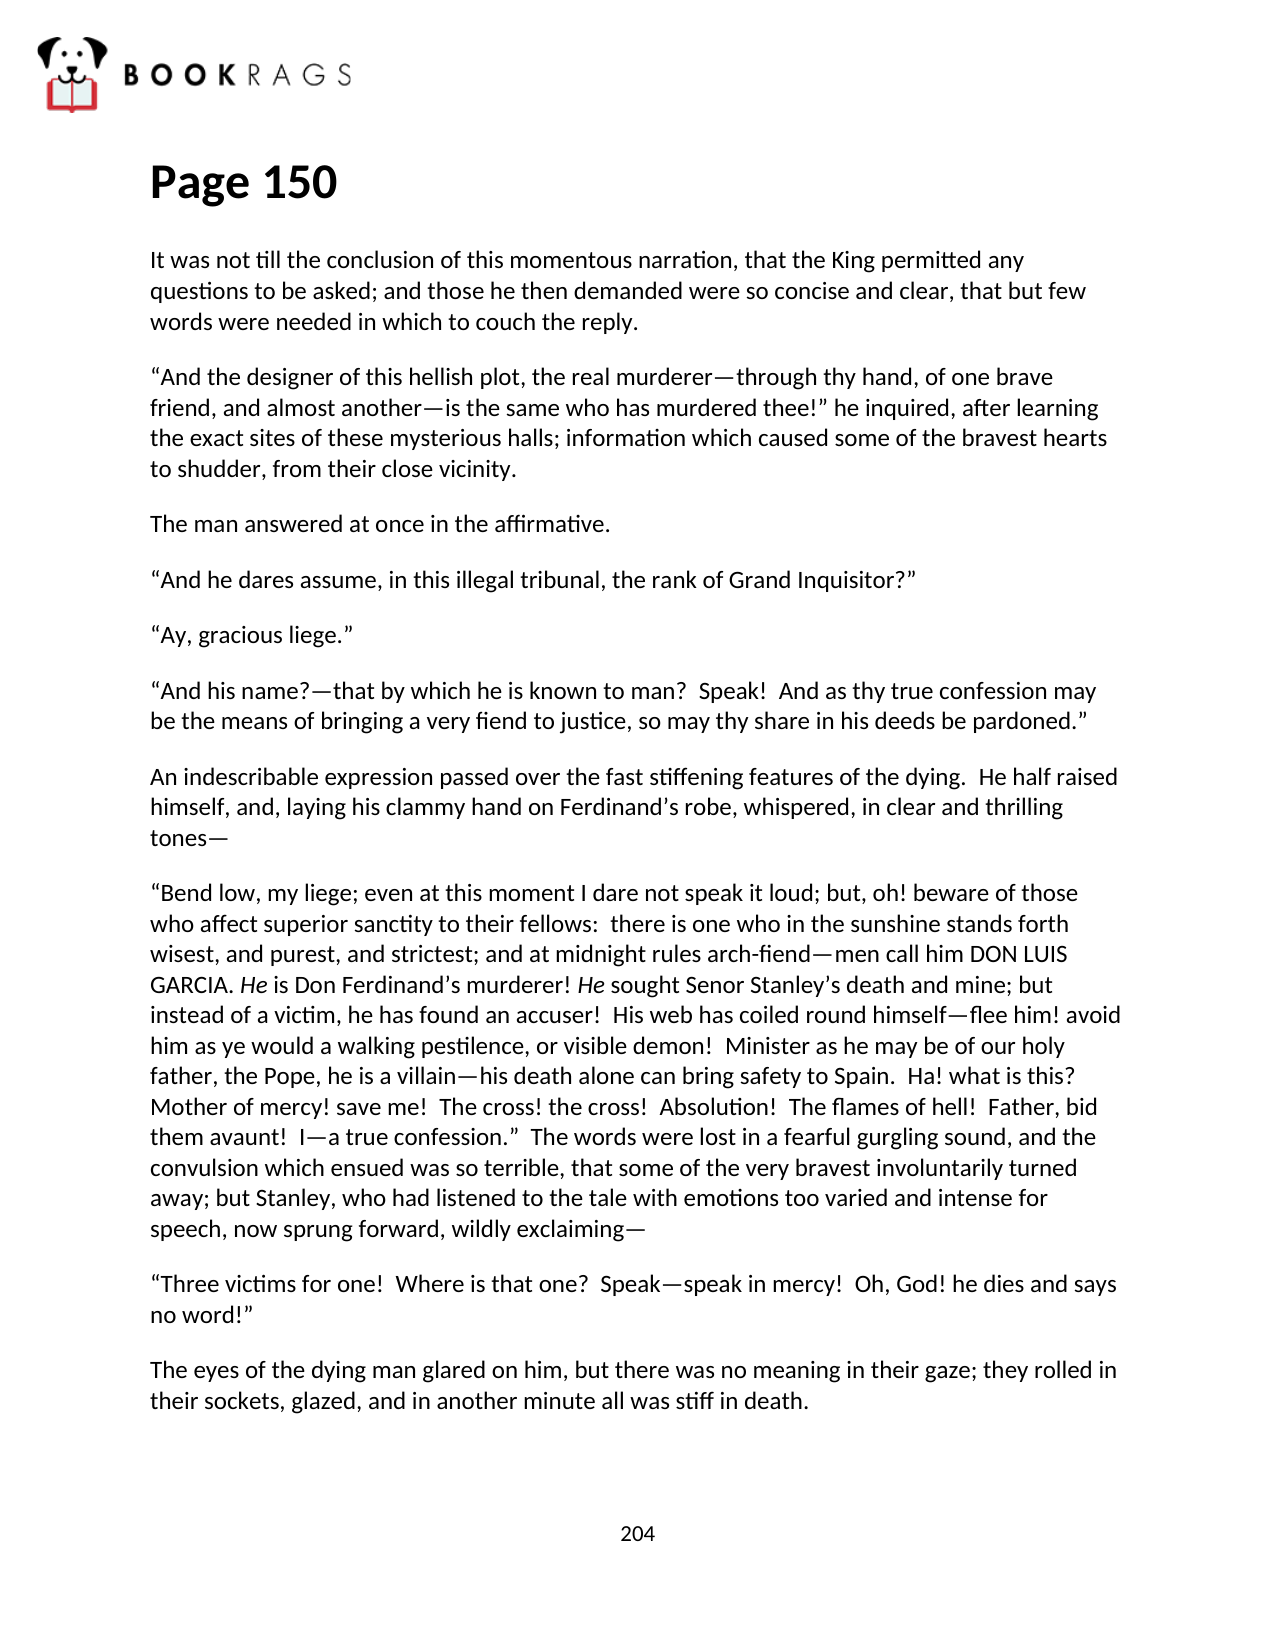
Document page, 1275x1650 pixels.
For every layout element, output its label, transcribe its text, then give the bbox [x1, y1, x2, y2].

text “And the designer of this hellish plot, the real murderer—­through thy hand, of one brave friend, and almost another—­is the same who has murdered thee!” he inquired, after learning the exact sites of these mysterious halls; information which caused some of the bravest hearts to shudder, from their close vicinity. [150, 361, 1125, 483]
text “Bend low, my liege; even at this moment I dare not speak it loud; but, oh! beware of those who affect superior sanctity to their fellows: there is one who in the sunshine stands forth wisest, and purest, and strictest; and at midnight rules arch-fiend—­men call him DON LUIS GARCIA. He is Don Ferdinand’s murderer! He sought Senor Stanley’s death and mine; but instead of a victim, he has found an accuser! His web has coiled round himself—­flee him! avoid him as ye would a walking pestilence, or visible demon! Minister as he may be of our holy father, the Pope, he is a villain—­his death alone can bring safety to Spain. Ha! what is this? Mother of mercy! save me! The cross! the cross! Absolution! The flames of hell! Father, bid them avaunt! I—­a true confession.” The words were lost in a fearful gurgling sound, and the convulsion which ensued was so terrible, that some of the very bravest involuntarily turned away; but Stanley, who had listened to the tale with emotions too varied and intense for speech, now sprung forward, wildly exclaiming—­ [150, 877, 1125, 1244]
text The eyes of the dying man glared on him, but there was no meaning in their gaze; they rolled in their sockets, glazed, and in another minute all was stiff in death. [150, 1355, 1125, 1416]
text It was not till the conclusion of this momentous narration, that the King permitted any questions to be asked; and those he then demanded were so concise and clear, that but few words were needed in which to couch the reply. [150, 244, 1125, 336]
text The man answered at once in the affirmative. [150, 508, 1125, 539]
text “Three victims for one! Where is that one? Speak—­speak in mercy! Oh, God! he dies and says no word!” [150, 1269, 1125, 1330]
text Page 150 [150, 150, 1125, 211]
text An indescribable expression passed over the fast stiffening features of the dying. He half raised himself, and, laying his clammy hand on Ferdinand’s robe, whispered, in clear and thrilling tones—­ [150, 761, 1125, 852]
text “And he dares assume, in this illegal tribunal, the rank of Grand Inquisitor?” [150, 564, 1125, 594]
text “Ay, gracious liege.” [150, 619, 1125, 650]
text “And his name?—­that by which he is known to man? Speak! And as thy true confession may be the means of bringing a very fiend to justice, so may thy share in his deeds be pardoned.” [150, 675, 1125, 736]
picture [37, 37, 351, 113]
